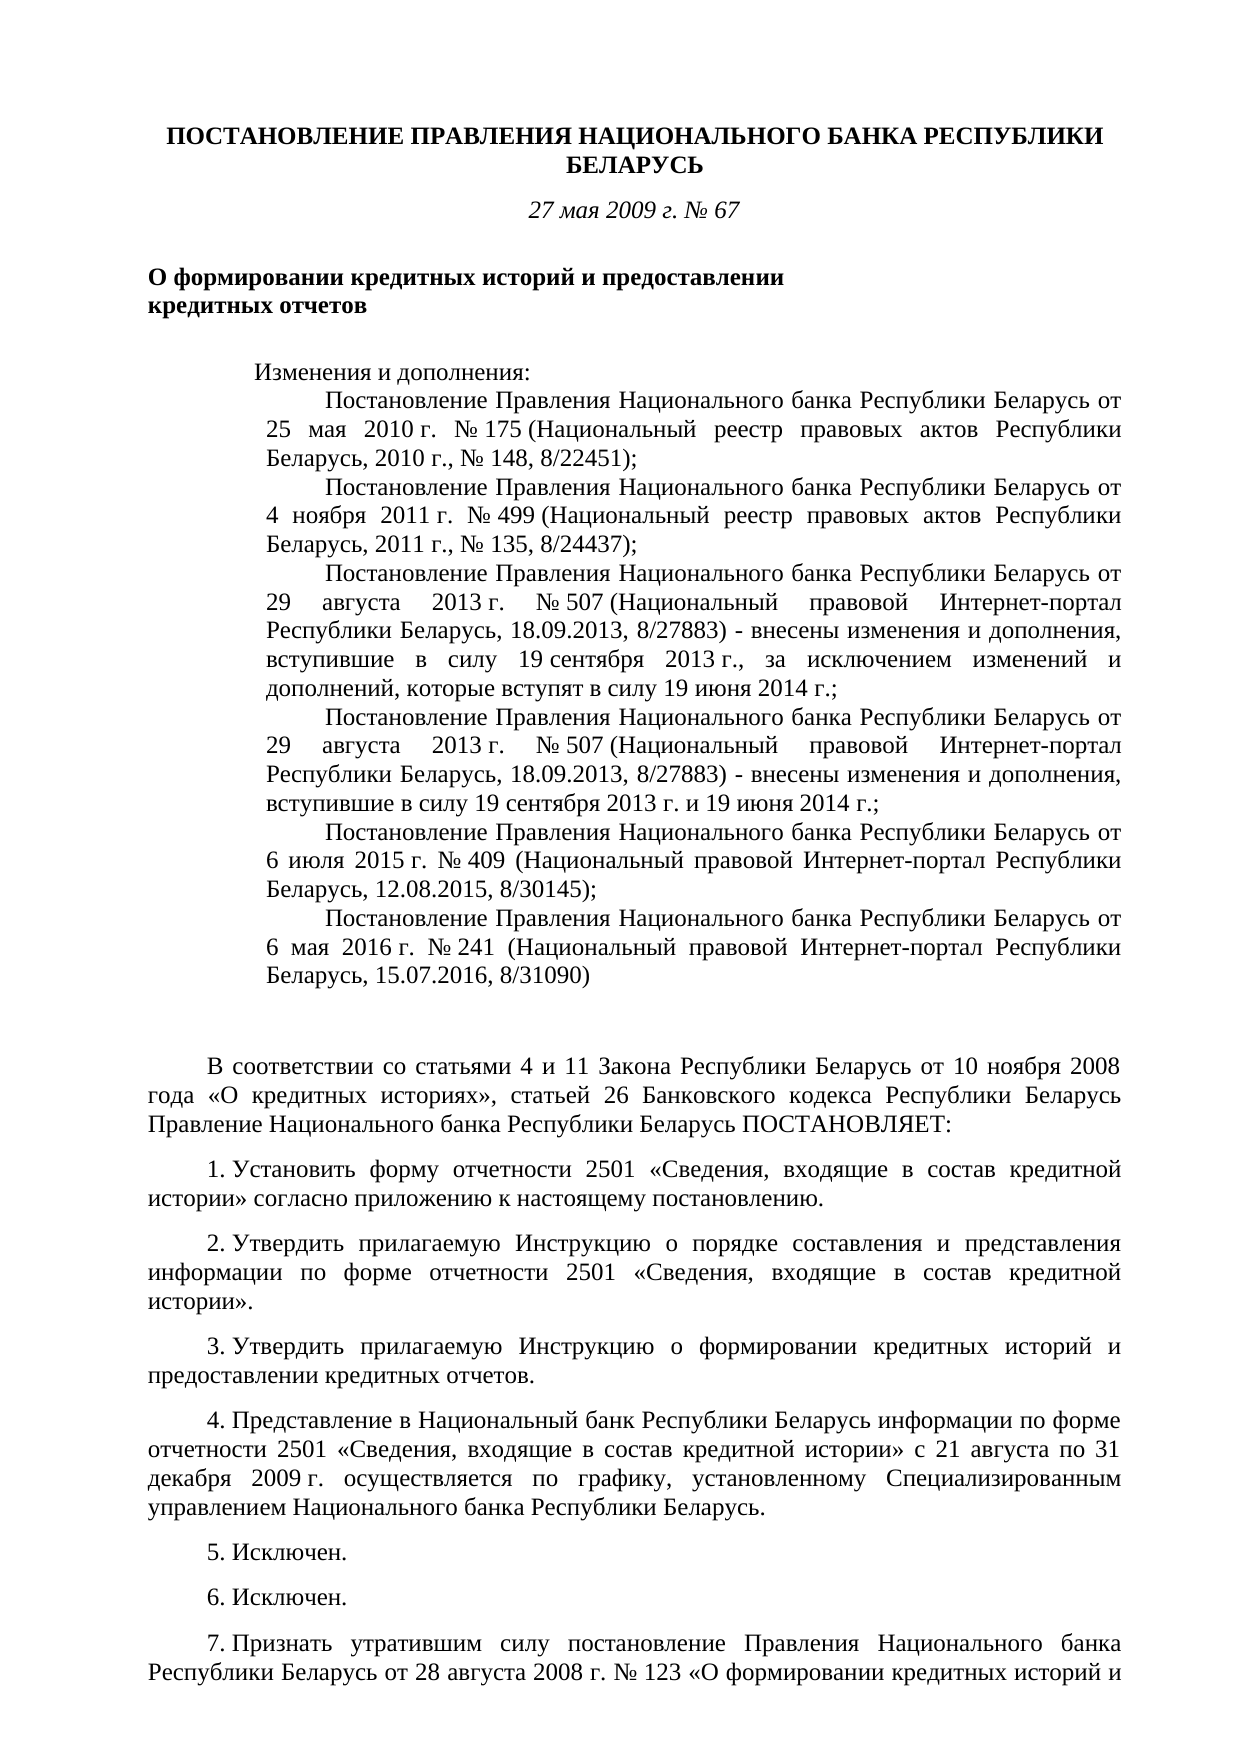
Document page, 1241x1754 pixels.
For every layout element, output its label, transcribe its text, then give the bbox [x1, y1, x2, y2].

text Постановление Правления Национального банка Республики Беларусь от 6 мая 2016 г. № 241 (Национальный правовой Интернет-портал Республики Беларусь, 15.07.2016, 8/31090) [266, 903, 1122, 989]
text 6. Исключен. [148, 1582, 1122, 1611]
text В соответствии со статьями 4 и 11 Закона Республики Беларусь от 10 ноября 2008 года «О кредитных историях», статьей 26 Банковского кодекса Республики Беларусь Правление Национального банка Республики Беларусь ПОСТАНОВЛЯЕТ: [148, 1051, 1122, 1137]
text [148, 1628, 1122, 1685]
text 4. Представление в Национальный банк Республики Беларусь информации по форме отчетности 2501 «Сведения, входящие в состав кредитной истории» с 21 августа по 31 декабря 2009 г. осуществляется по графику, установленному Специализированным управлением Национального банка Республики Беларусь. [148, 1405, 1122, 1520]
text 27 мая 2009 г. № 67 [148, 195, 1122, 224]
title О формировании кредитных историй и предоставлении кредитных отчетов [148, 262, 886, 319]
text ПОСТАНОВЛЕНИЕ ПРАВЛЕНИЯ НАЦИОНАЛЬНОГО БАНКА РЕСПУБЛИКИ БЕЛАРУСЬ [148, 121, 1122, 179]
text 5. Исключен. [148, 1537, 1122, 1566]
text Постановление Правления Национального банка Республики Беларусь от 6 июля 2015 г. № 409 (Национальный правовой Интернет-портал Республики Беларусь, 12.08.2015, 8/30145); [266, 817, 1122, 903]
text Постановление Правления Национального банка Республики Беларусь от 29 августа 2013 г. № 507 (Национальный правовой Интернет-портал Республики Беларусь, 18.09.2013, 8/27883) - внесены изменения и дополнения, вступившие в силу 19 сентября 2013 г., за исключением изменений и дополнений, которые вступят в силу 19 июня 2014 г.; [266, 558, 1122, 702]
text Изменения и дополнения: [254, 357, 1122, 385]
text Постановление Правления Национального банка Республики Беларусь от 4 ноября 2011 г. № 499 (Национальный реестр правовых актов Республики Беларусь, 2011 г., № 135, 8/24437); [266, 472, 1122, 558]
text Постановление Правления Национального банка Республики Беларусь от 25 мая 2010 г. № 175 (Национальный реестр правовых актов Республики Беларусь, 2010 г., № 148, 8/22451); [266, 385, 1122, 472]
text Постановление Правления Национального банка Республики Беларусь от 29 августа 2013 г. № 507 (Национальный правовой Интернет-портал Республики Беларусь, 18.09.2013, 8/27883) - внесены изменения и дополнения, вступившие в силу 19 сентября 2013 г. и 19 июня 2014 г.; [266, 702, 1122, 817]
text 1. Установить форму отчетности 2501 «Сведения, входящие в состав кредитной истории» согласно приложению к настоящему постановлению. [148, 1154, 1122, 1212]
text 2. Утвердить прилагаемую Инструкцию о порядке составления и представления информации по форме отчетности 2501 «Сведения, входящие в состав кредитной истории». [148, 1228, 1122, 1314]
text 3. Утвердить прилагаемую Инструкцию о формировании кредитных историй и предоставлении кредитных отчетов. [148, 1331, 1122, 1389]
